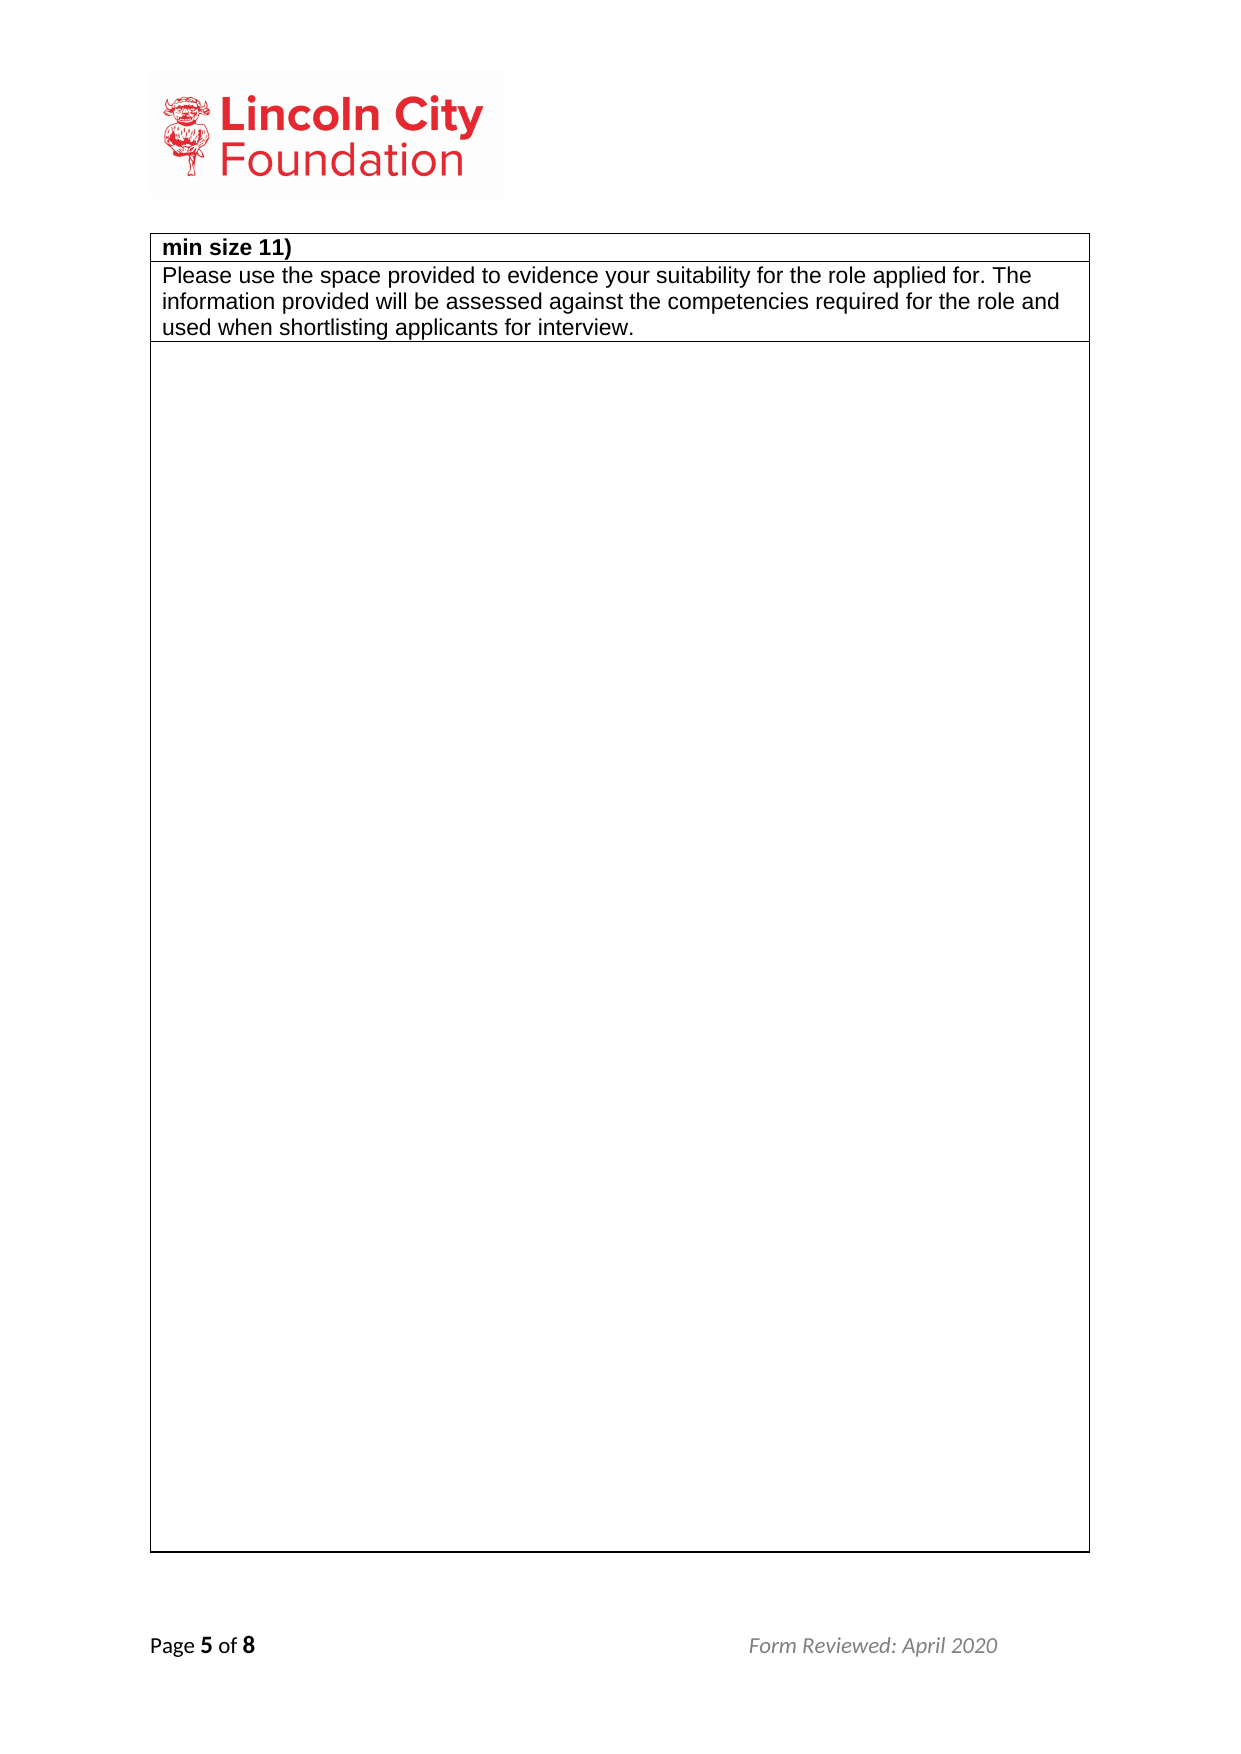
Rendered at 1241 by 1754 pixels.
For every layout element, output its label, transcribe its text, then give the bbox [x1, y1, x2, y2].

table_cell Please use the space provided to evidence your suitability for the role applied for. The information provided will be assessed against the competencies required for the role and used when shortlisting applicants for interview. [151, 262, 1089, 341]
table_cell [151, 342, 1089, 1551]
table_header Section 9 - Evidence in Support of Application (max = space provided and in Ariel min size 11) [151, 234, 1089, 261]
picture [150, 69, 506, 198]
